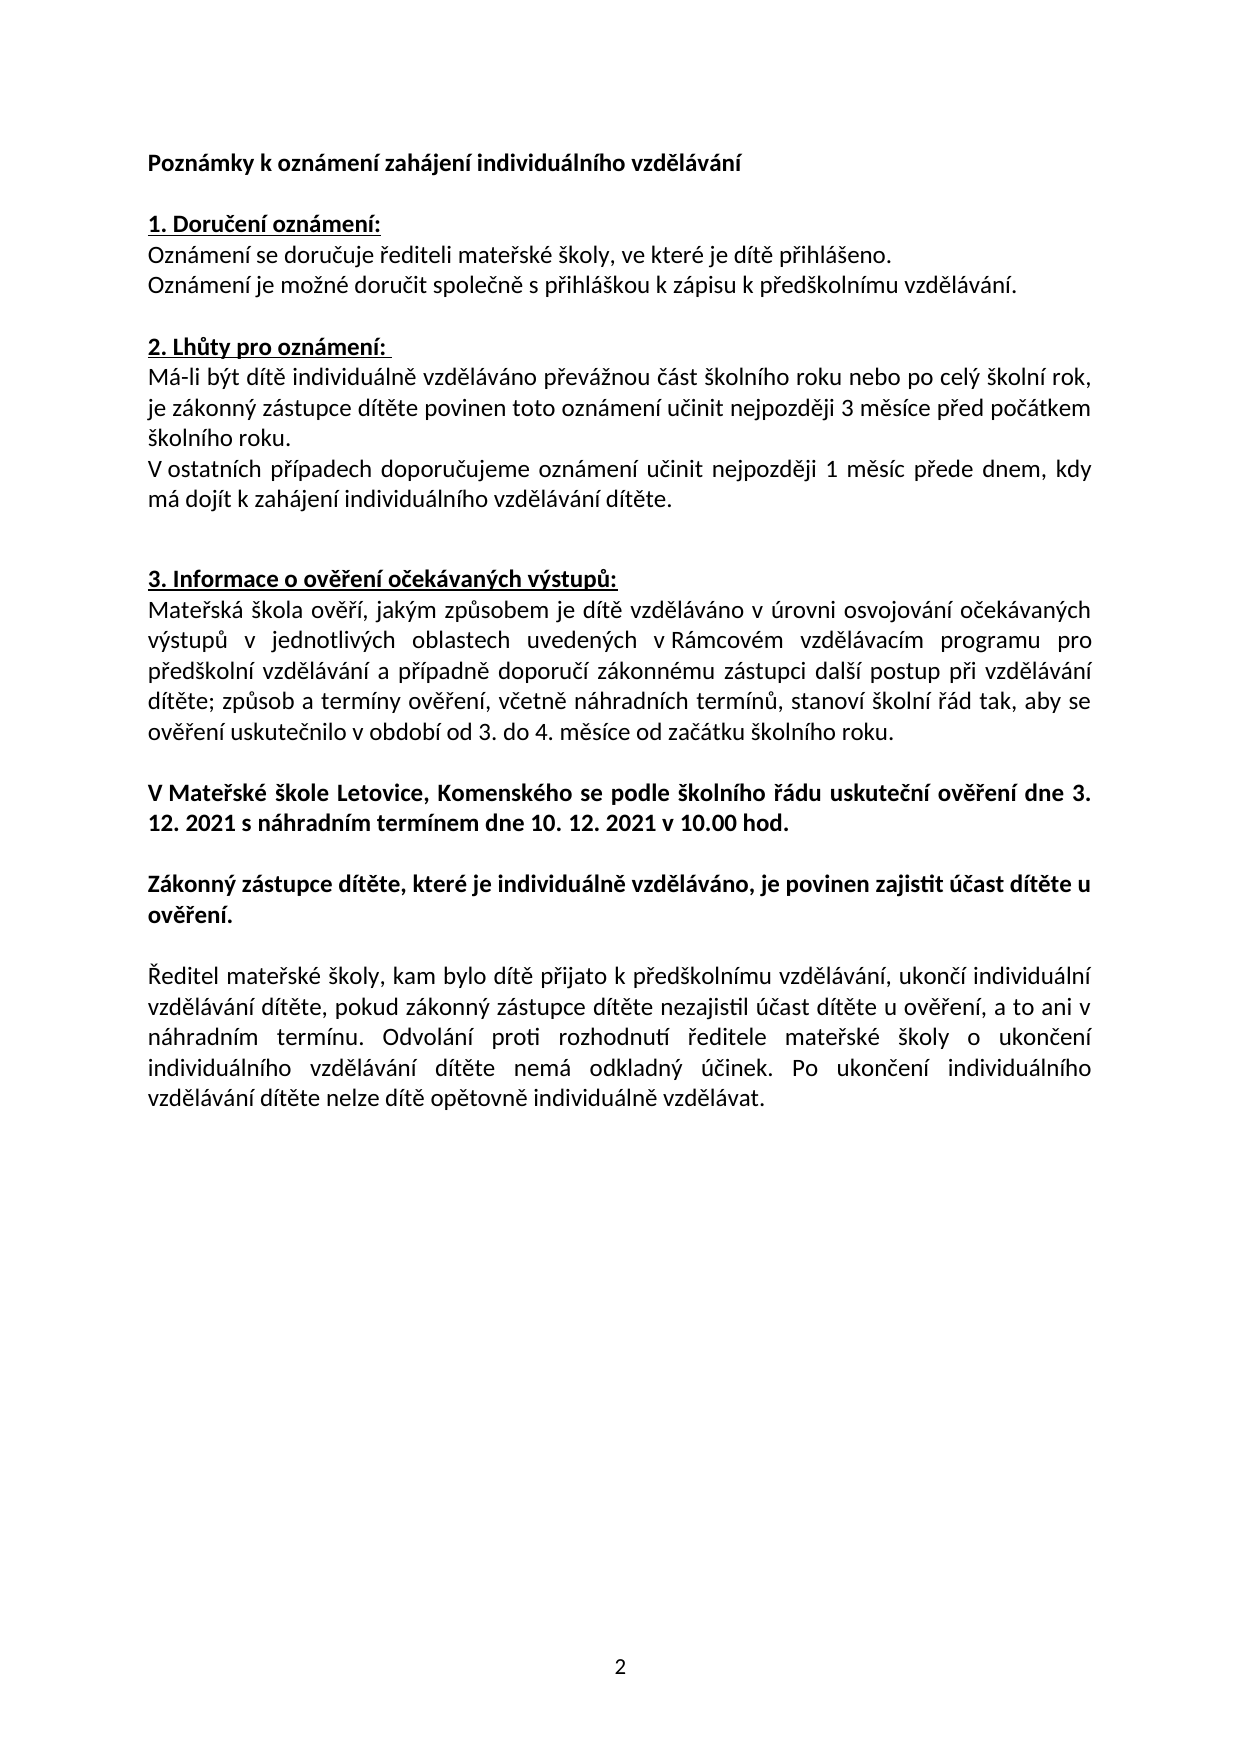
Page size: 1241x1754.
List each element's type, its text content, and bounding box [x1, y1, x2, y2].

text 3. Informace o ověření očekávaných výstupů: [148, 563, 1093, 594]
text Oznámení se doručuje řediteli mateřské školy, ve které je dítě přihlášeno. [148, 239, 1093, 270]
text Oznámení je možné doručit společně s přihláškou k zápisu k předškolnímu vzdělávání. [148, 270, 1093, 300]
text V ostatních případech doporučujeme oznámení učinit nejpozději 1 měsíc přede dnem, kdy má dojít k zahájení individuálního vzdělávání dítěte. [148, 453, 1093, 514]
text Ředitel mateřské školy, kam bylo dítě přijato k předškolnímu vzdělávání, ukončí individuální vzdělávání dítěte, pokud zákonný zástupce dítěte nezajistil účast dítěte u ověření, a to ani v náhradním termínu. Odvolání proti rozhodnutí ředitele mateřské školy o ukončení individuálního vzdělávání dítěte nemá odkladný účinek. Po ukončení individuálního vzdělávání dítěte nelze dítě opětovně individuálně vzdělávat. [148, 960, 1093, 1113]
text V Mateřské škole Letovice, Komenského se podle školního řádu uskuteční ověření dne 3. 12. 2021 s náhradním termínem dne 10. 12. 2021 v 10.00 hod. [148, 777, 1093, 838]
text Má-li být dítě individuálně vzděláváno převážnou část školního roku nebo po celý školní rok, je zákonný zástupce dítěte povinen toto oznámení učinit nejpozději 3 měsíce před počátkem školního roku. [148, 361, 1093, 453]
text 1. Doručení oznámení: [148, 209, 1093, 239]
text Mateřská škola ověří, jakým způsobem je dítě vzděláváno v úrovni osvojování očekávaných výstupů v jednotlivých oblastech uvedených v Rámcovém vzdělávacím programu pro předškolní vzdělávání a případně doporučí zákonnému zástupci další postup při vzdělávání dítěte; způsob a termíny ověření, včetně náhradních termínů, stanoví školní řád tak, aby se ověření uskutečnilo v období od 3. do 4. měsíce od začátku školního roku. [148, 594, 1093, 747]
text Zákonný zástupce dítěte, které je individuálně vzděláváno, je povinen zajistit účast dítěte u ověření. [148, 869, 1093, 930]
text 2. Lhůty pro oznámení: [148, 331, 1093, 361]
text Poznámky k oznámení zahájení individuálního vzdělávání [148, 148, 1093, 178]
